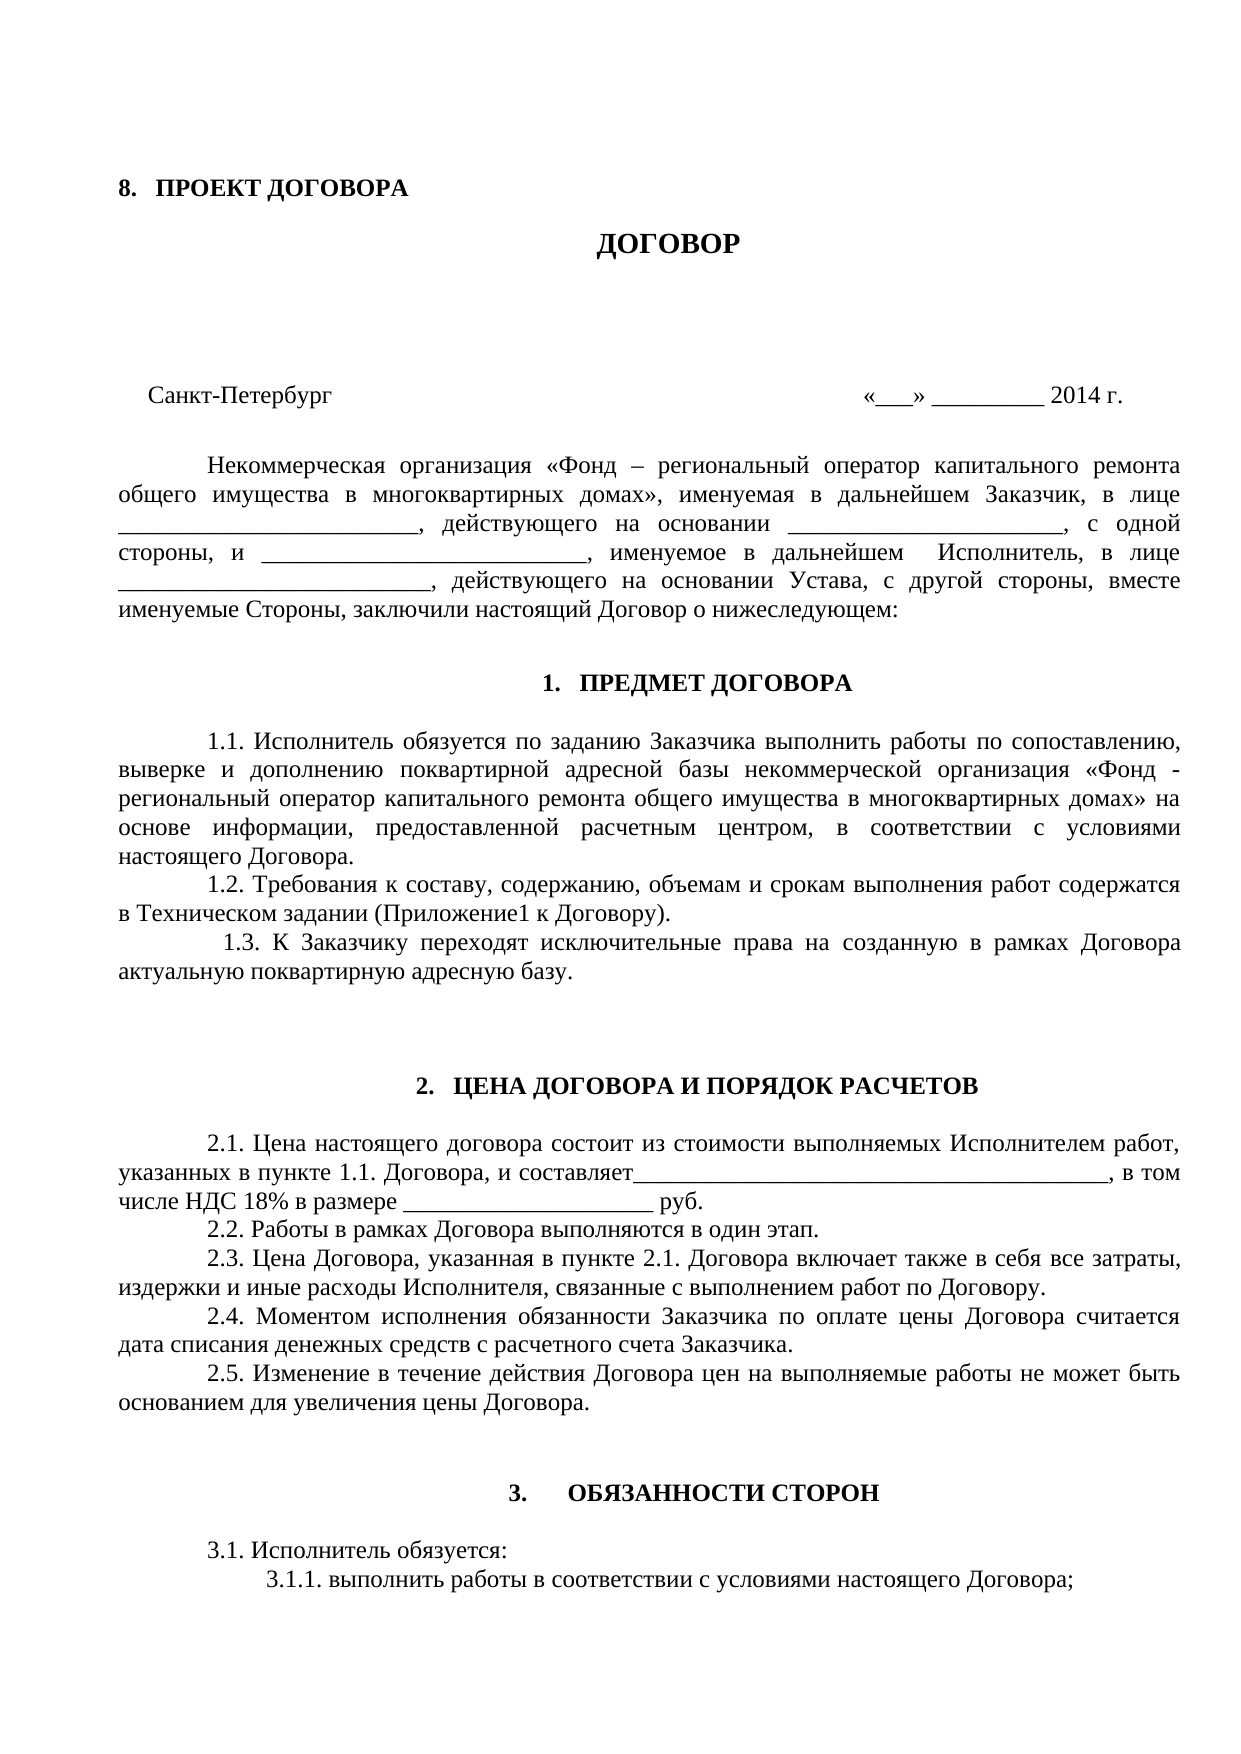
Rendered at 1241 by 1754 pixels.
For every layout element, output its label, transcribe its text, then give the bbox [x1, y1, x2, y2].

list ПРЕДМЕТ ДОГОВОРА [213, 668, 1181, 697]
text 3.1. Исполнитель обязуется: [118, 1536, 1181, 1564]
list ЦЕНА ДОГОВОРА И ПОРЯДОК РАСЧЕТОВ [213, 1071, 1181, 1099]
text 2.4. Моментом исполнения обязанности Заказчика по оплате цены Договора считается дата списания денежных средств с расчетного счета Заказчика. [118, 1301, 1181, 1358]
text 2.1. Цена настоящего договора состоит из стоимости выполняемых Исполнителем работ, указанных в пункте 1.1. Договора, и составляет______________________________________, в том числе НДС 18% в размере ____________________ руб. [118, 1128, 1181, 1214]
text 2.2. Работы в рамках Договора выполняются в один этап. [118, 1214, 1181, 1243]
text 2.5. Изменение в течение действия Договора цен на выполняемые работы не может быть основанием для увеличения цены Договора. [118, 1358, 1181, 1416]
text 1.2. Требования к составу, содержанию, объемам и срокам выполнения работ содержатся в Техническом задании (Приложение1 к Договору). [118, 869, 1181, 927]
text 2.3. Цена Договора, указанная в пункте 2.1. Договора включает также в себя все затраты, издержки и иные расходы Исполнителя, связанные с выполнением работ по Договору. [118, 1243, 1181, 1301]
list ОБЯЗАННОСТИ СТОРОН [118, 1478, 1181, 1507]
text 1.3. К Заказчику переходят исключительные права на созданную в рамках Договора актуальную поквартирную адресную базу. [118, 927, 1181, 984]
text Некоммерческая организация «Фонд – региональный оператор капитального ремонта общего имущества в многоквартирных домах», именуемая в дальнейшем Заказчик, в лице ________________________, действующего на основании ______________________, с одной стороны, и __________________________, именуемое в дальнейшем Исполнитель, в лице _________________________, действующего на основании Устава, с другой стороны, вместе именуемые Стороны, заключили настоящий Договор о нижеследующем: [118, 450, 1181, 623]
subtitle ПРОЕКТ ДОГОВОРА [118, 173, 1181, 201]
text ДОГОВОР [156, 226, 1181, 260]
text Санкт-Петербург «___» _________ 2014 г. [148, 380, 1181, 409]
text 3.1.1. выполнить работы в соответствии с условиями настоящего Договора; [207, 1564, 1181, 1593]
text 1.1. Исполнитель обязуется по заданию Заказчика выполнить работы по сопоставлению, выверке и дополнению поквартирной адресной базы некоммерческой организация «Фонд - региональный оператор капитального ремонта общего имущества в многоквартирных домах» на основе информации, предоставленной расчетным центром, в соответствии с условиями настоящего Договора. [118, 726, 1181, 869]
